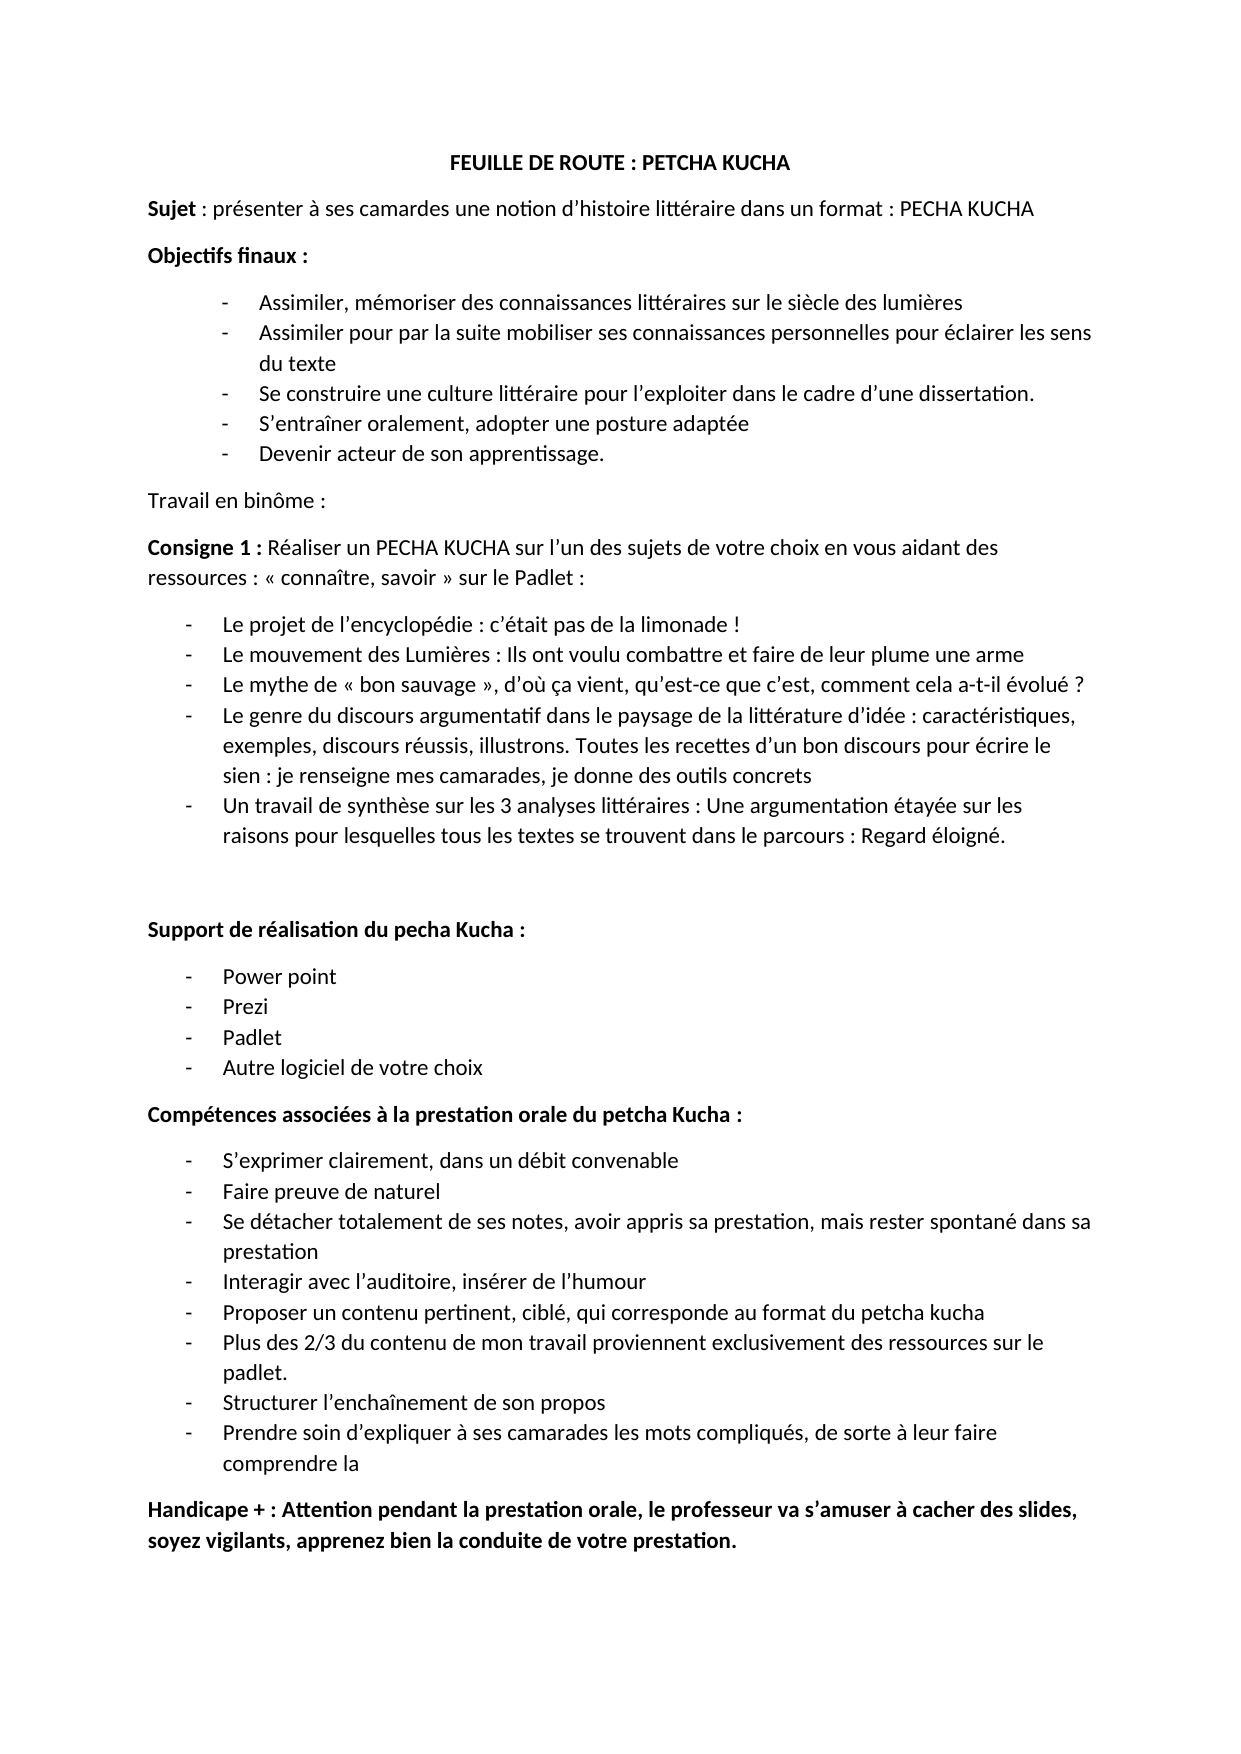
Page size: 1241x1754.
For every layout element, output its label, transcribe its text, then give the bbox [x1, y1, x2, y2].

text Compétences associées à la prestation orale du petcha Kucha : [148, 1100, 1093, 1128]
list Plus des 2/3 du contenu de mon travail proviennent exclusivement des ressources sur le padlet. [185, 1328, 1093, 1386]
text Sujet : présenter à ses camardes une notion d’histoire littéraire dans un format : PECHA KUCHA [148, 194, 1093, 222]
list Structurer l’enchaînement de son propos [185, 1388, 1093, 1416]
text FEUILLE DE ROUTE : PETCHA KUCHA [148, 148, 1093, 176]
text Handicape + : Attention pendant la prestation orale, le professeur va s’amuser à cacher des slides, soyez vigilants, apprenez bien la conduite de votre prestation. [148, 1496, 1093, 1554]
list Padlet [185, 1023, 1093, 1051]
list Prendre soin d’expliquer à ses camarades les mots compliqués, de sorte à leur faire comprendre la [185, 1418, 1093, 1477]
list Assimiler pour par la suite mobiliser ses connaissances personnelles pour éclairer les sens du texte [221, 318, 1093, 377]
list Autre logiciel de votre choix [185, 1053, 1093, 1081]
list Prezi [185, 992, 1093, 1020]
list Le mythe de « bon sauvage », d’où ça vient, qu’est-ce que c’est, comment cela a-t-il évolué ? [185, 671, 1093, 698]
list Un travail de synthèse sur les 3 analyses littéraires : Une argumentation étayée sur les raisons pour lesquelles tous les textes se trouvent dans le parcours : Regard éloigné. [185, 791, 1093, 849]
list Devenir acteur de son apprentissage. [221, 439, 1093, 467]
list Assimiler, mémoriser des connaissances littéraires sur le siècle des lumières [221, 288, 1093, 316]
list Se détacher totalement de ses notes, avoir appris sa prestation, mais rester spontané dans sa prestation [185, 1207, 1093, 1265]
list Le genre du discours argumentatif dans le paysage de la littérature d’idée : caractéristiques, exemples, discours réussis, illustrons. Toutes les recettes d’un bon discours pour écrire le sien : je renseigne mes camarades, je donne des outils concrets [185, 701, 1093, 789]
list S’entraîner oralement, adopter une posture adaptée [221, 409, 1093, 437]
list Le projet de l’encyclopédie : c’était pas de la limonade ! [185, 610, 1093, 638]
text Objectifs finaux : [148, 241, 1093, 269]
list Faire preuve de naturel [185, 1177, 1093, 1205]
text Support de réalisation du pecha Kucha : [148, 915, 1093, 943]
list Se construire une culture littéraire pour l’exploiter dans le cadre d’une dissertation. [221, 379, 1093, 407]
text Travail en binôme : [148, 486, 1093, 514]
list Interagir avec l’auditoire, insérer de l’humour [185, 1267, 1093, 1295]
text Consigne 1 : Réaliser un PECHA KUCHA sur l’un des sujets de votre choix en vous aidant des ressources : « connaître, savoir » sur le Padlet : [148, 533, 1093, 591]
list Power point [185, 962, 1093, 990]
list S’exprimer clairement, dans un débit convenable [185, 1147, 1093, 1174]
list Le mouvement des Lumières : Ils ont voulu combattre et faire de leur plume une arme [185, 640, 1093, 668]
list Proposer un contenu pertinent, ciblé, qui corresponde au format du petcha kucha [185, 1298, 1093, 1326]
